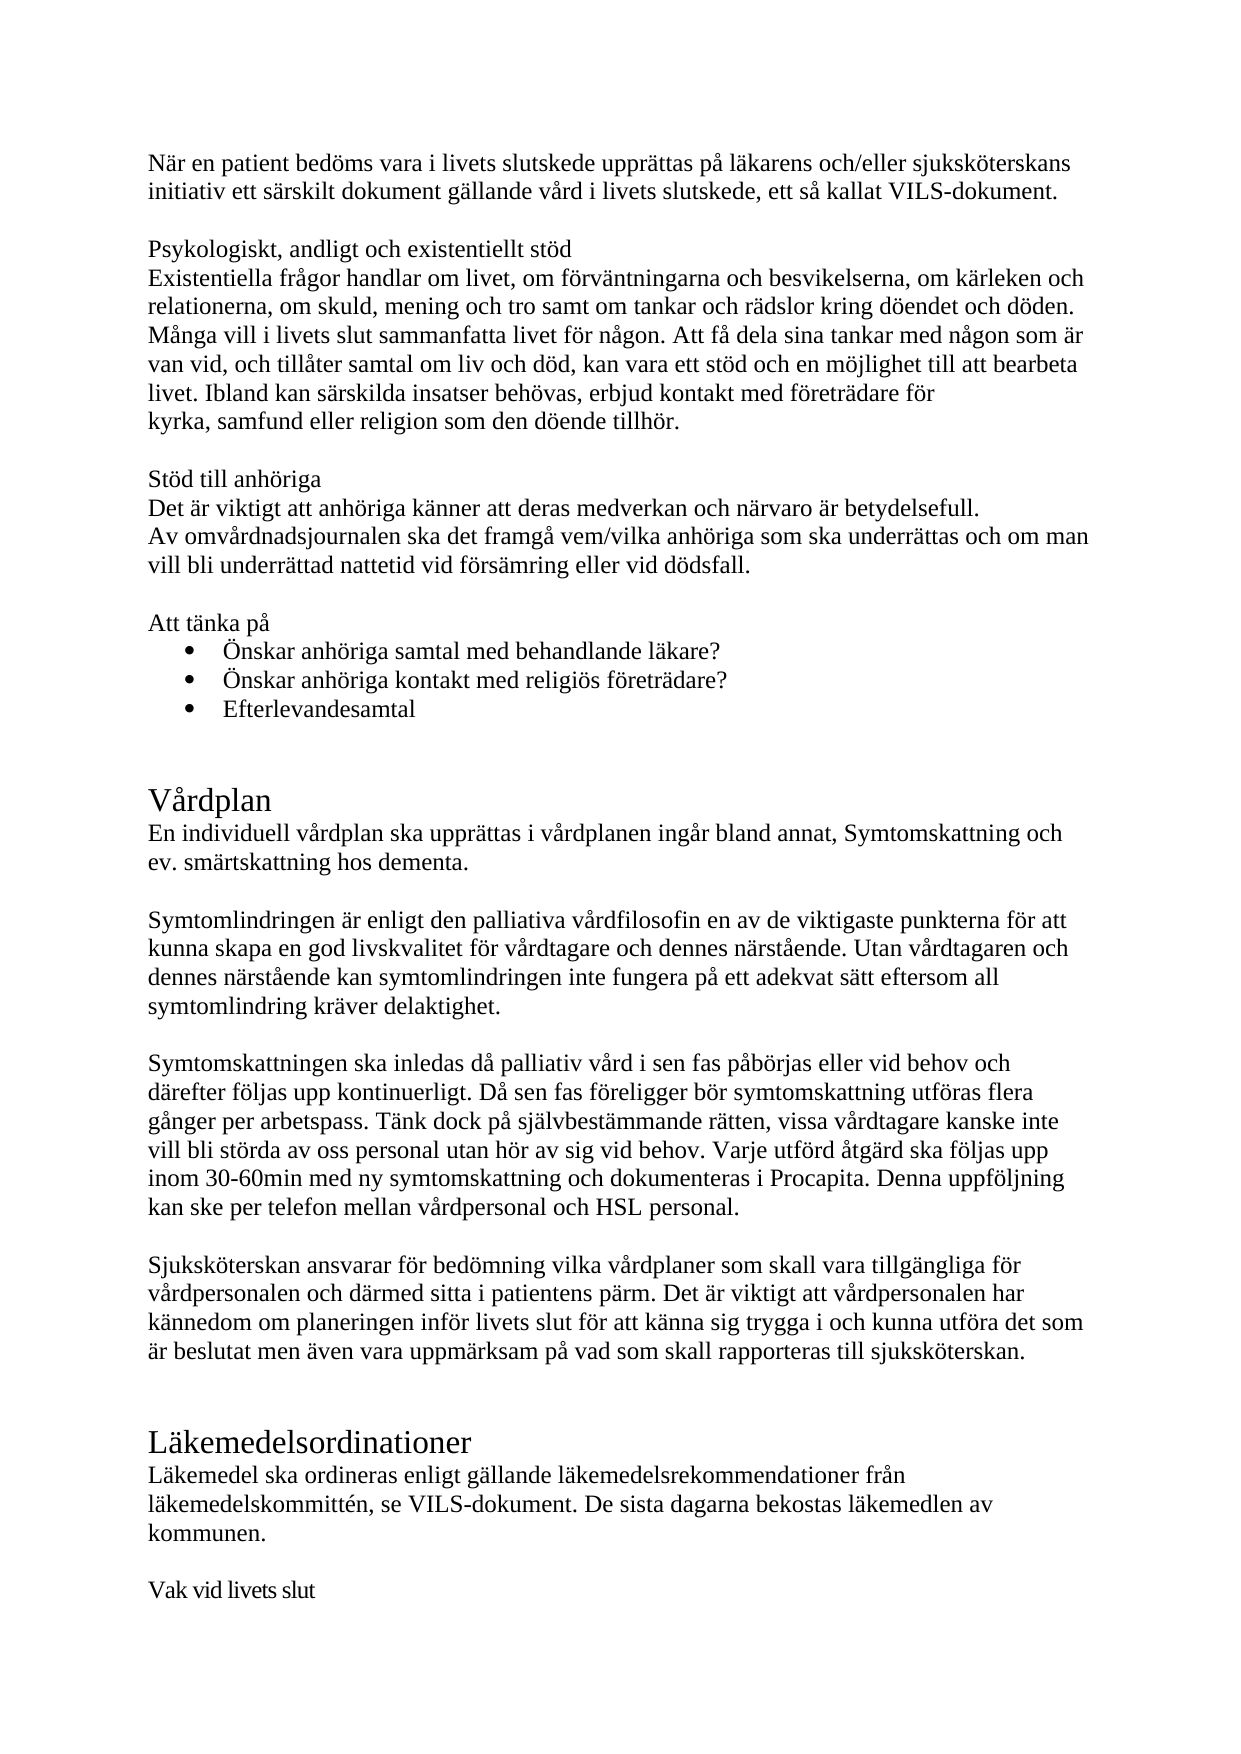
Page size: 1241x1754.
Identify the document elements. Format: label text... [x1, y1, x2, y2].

text Läkemedel ska ordineras enligt gällande läkemedelsrekommendationer från läkemedelskommittén, se VILS-dokument. De sista dagarna bekostas läkemedlen av kommunen. [148, 1461, 1093, 1547]
text Symtomlindringen är enligt den palliativa vårdfilosofin en av de viktigaste punkterna för att kunna skapa en god livskvalitet för vårdtagare och dennes närstående. Utan vårdtagaren och dennes närstående kan symtomlindringen inte fungera på ett adekvat sätt eftersom all symtomlindring kräver delaktighet. [148, 905, 1093, 1020]
text Vak vid livets slut [148, 1576, 1093, 1604]
text Sjuksköterskan ansvarar för bedömning vilka vårdplaner som skall vara tillgängliga för vårdpersonalen och därmed sitta i patientens pärm. Det är viktigt att vårdpersonalen har kännedom om planeringen inför livets slut för att känna sig trygga i och kunna utföra det som är beslutat men även vara uppmärksam på vad som skall rapporteras till sjuksköterskan. [148, 1250, 1093, 1365]
text Vårdplan [148, 780, 1093, 818]
list Önskar anhöriga kontakt med religiös företrädare? [185, 665, 1093, 694]
text Av omvårdnadsjournalen ska det framgå vem/vilka anhöriga som ska underrättas och om man vill bli underrättad nattetid vid försämring eller vid dödsfall. [148, 521, 1093, 579]
text Läkemedelsordinationer [148, 1422, 1093, 1461]
list Efterlevandesamtal [185, 694, 1093, 723]
text Psykologiskt, andligt och existentiellt stöd [148, 234, 1093, 263]
text Stöd till anhöriga [148, 464, 1093, 493]
text När en patient bedöms vara i livets slutskede upprättas på läkarens och/eller sjuksköterskans initiativ ett särskilt dokument gällande vård i livets slutskede, ett så kallat VILS-dokument. [148, 148, 1093, 205]
list Önskar anhöriga samtal med behandlande läkare? [185, 636, 1093, 665]
text Existentiella frågor handlar om livet, om förväntningarna och besvikelserna, om kärleken och relationerna, om skuld, mening och tro samt om tankar och rädslor kring döendet och döden. Många vill i livets slut sammanfatta livet för någon. Att få dela sina tankar med någon som är van vid, och tillåter samtal om liv och död, kan vara ett stöd och en möjlighet till att bearbeta livet. Ibland kan särskilda insatser behövas, erbjud kontakt med företrädare för [148, 263, 1093, 406]
text Symtomskattningen ska inledas då palliativ vård i sen fas påbörjas eller vid behov och därefter följas upp kontinuerligt. Då sen fas föreligger bör symtomskattning utföras flera gånger per arbetspass. Tänk dock på självbestämmande rätten, vissa vårdtagare kanske inte vill bli störda av oss personal utan hör av sig vid behov. Varje utförd åtgärd ska följas upp inom 30-60min med ny symtomskattning och dokumenteras i Procapita. Denna uppföljning kan ske per telefon mellan vårdpersonal och HSL personal. [148, 1048, 1093, 1221]
text Att tänka på [148, 608, 1093, 636]
text En individuell vårdplan ska upprättas i vårdplanen ingår bland annat, Symtomskattning och ev. smärtskattning hos dementa. [148, 818, 1093, 876]
text kyrka, samfund eller religion som den döende tillhör. [148, 406, 1093, 435]
text Det är viktigt att anhöriga känner att deras medverkan och närvaro är betydelsefull. [148, 493, 1093, 521]
